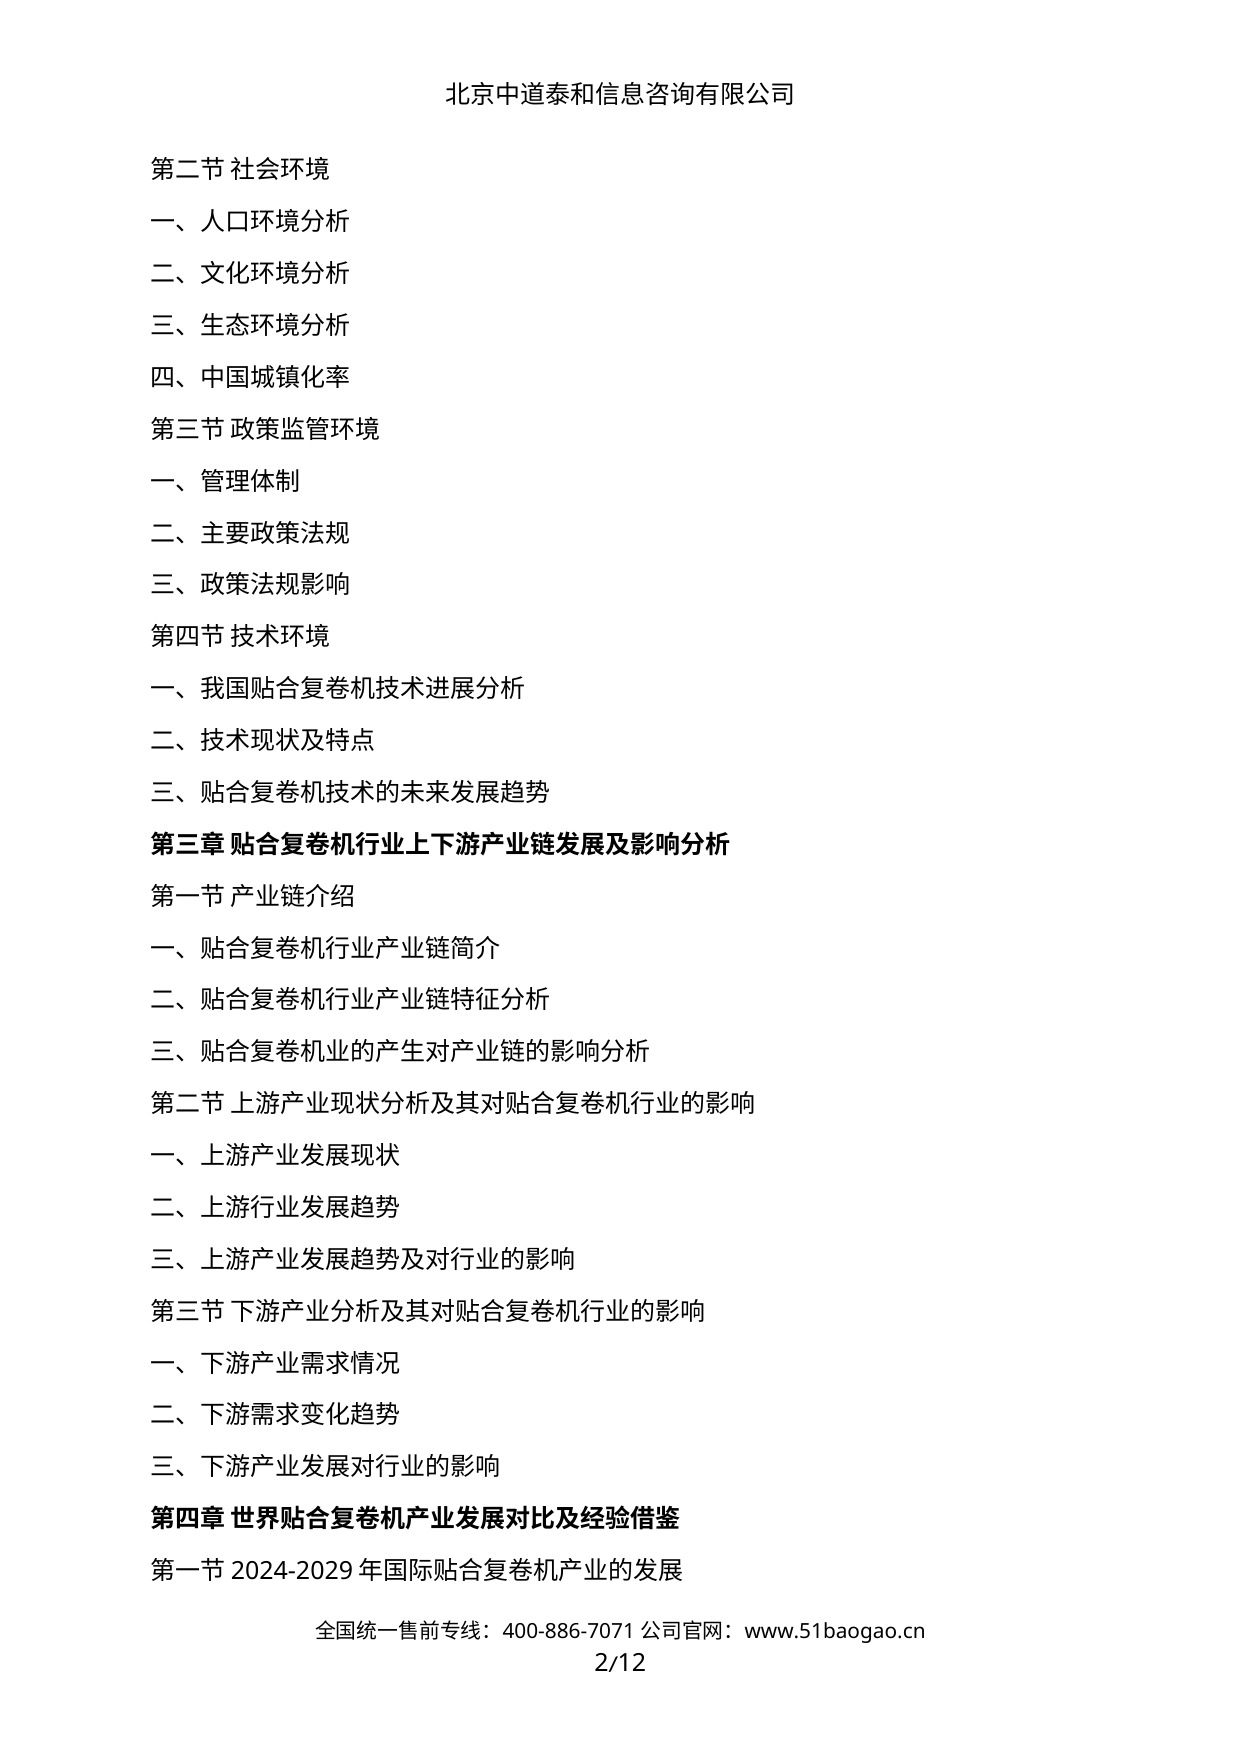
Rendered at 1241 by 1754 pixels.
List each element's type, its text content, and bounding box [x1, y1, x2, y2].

text 第一节 产业链介绍 [150, 876, 1090, 912]
text 二、技术现状及特点 [150, 721, 1090, 757]
text 二、文化环境分析 [150, 254, 1090, 290]
text 三、上游产业发展趋势及对行业的影响 [150, 1239, 1090, 1276]
text 第四章 世界贴合复卷机产业发展对比及经验借鉴 [150, 1499, 1090, 1535]
text 三、贴合复卷机技术的未来发展趋势 [150, 772, 1090, 809]
text 第二节 上游产业现状分析及其对贴合复卷机行业的影响 [150, 1084, 1090, 1120]
text 二、下游需求变化趋势 [150, 1395, 1090, 1431]
text 第二节 社会环境 [150, 150, 1090, 186]
text 三、贴合复卷机业的产生对产业链的影响分析 [150, 1032, 1090, 1068]
text 三、政策法规影响 [150, 565, 1090, 601]
text 一、人口环境分析 [150, 202, 1090, 238]
text 一、我国贴合复卷机技术进展分析 [150, 669, 1090, 705]
text 第三节 政策监管环境 [150, 409, 1090, 446]
text 三、下游产业发展对行业的影响 [150, 1447, 1090, 1483]
text 二、上游行业发展趋势 [150, 1187, 1090, 1224]
text 一、上游产业发展现状 [150, 1136, 1090, 1172]
text 第三节 下游产业分析及其对贴合复卷机行业的影响 [150, 1291, 1090, 1327]
text 三、生态环境分析 [150, 306, 1090, 342]
text 四、中国城镇化率 [150, 357, 1090, 394]
text 第四节 技术环境 [150, 617, 1090, 653]
text 第三章 贴合复卷机行业上下游产业链发展及影响分析 [150, 824, 1090, 861]
text 二、主要政策法规 [150, 513, 1090, 549]
text 二、贴合复卷机行业产业链特征分析 [150, 980, 1090, 1016]
text 一、下游产业需求情况 [150, 1343, 1090, 1379]
text 一、贴合复卷机行业产业链简介 [150, 928, 1090, 964]
text 第一节 2024-2029年国际贴合复卷机产业的发展 [150, 1551, 1090, 1587]
text 一、管理体制 [150, 461, 1090, 497]
